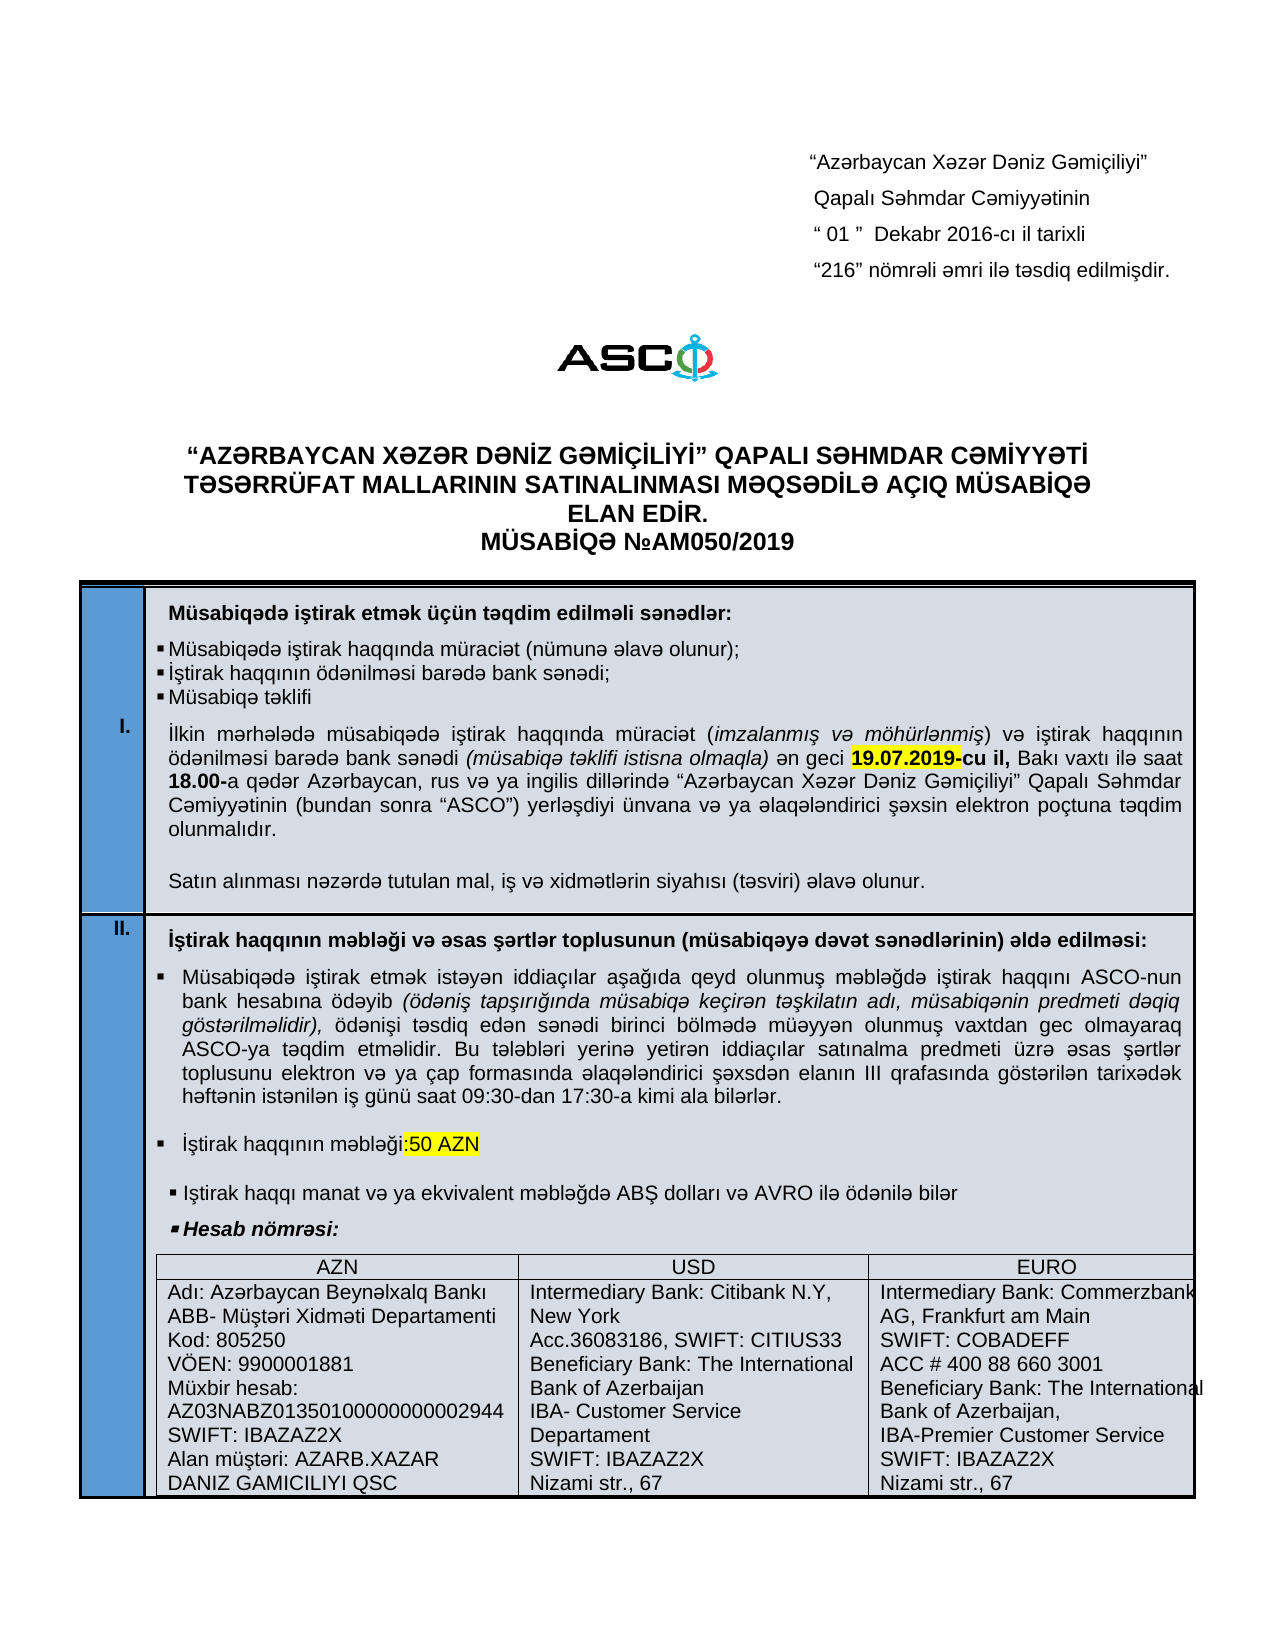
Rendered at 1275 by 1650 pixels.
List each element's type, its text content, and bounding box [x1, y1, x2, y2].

text “216” nömrəli əmri ilə təsdiq edilmişdir. [666, 258, 1192, 282]
picture [521, 293, 754, 422]
text TƏSƏRRÜFAT MALLARININ SATINALINMASI MƏQSƏDİLƏ AÇIQ MÜSABİQƏ ELAN EDİR. [150, 470, 1125, 527]
text MÜSABİQƏ №AM050/2019 [150, 527, 1125, 556]
text Qapalı Səhmdar Cəmiyyətinin [75, 186, 1123, 210]
table_header [82, 588, 143, 912]
text “Azərbaycan Xəzər Dəniz Gəmiçiliyi” [66, 150, 1192, 174]
table_cell [82, 916, 143, 1496]
text “AZƏRBAYCAN XƏZƏR DƏNİZ GƏMİÇİLİYİ” QAPALI SƏHMDAR CƏMİYYƏTİ [150, 441, 1125, 470]
text “ 01 ” Dekabr 2016-cı il tarixli [75, 222, 1192, 246]
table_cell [146, 916, 1193, 1496]
table_header Müsabiqədə iştirak etmək üçün təqdim edilməli sənədlər: Müsabiqədə iştirak haqqında müraciət (nümunə əlavə olunur); İştirak haqqının ödənilməsi barədə bank sənədi; Müsabiqə təklifi İlkin mərhələdə müsabiqədə iştirak haqqında müraciət (imzalanmış və möhürlənmiş) və iştirak haqqının ödənilməsi barədə bank sənədi (müsabiqə təklifi istisna olmaqla) ən geci 19.07.2019-cu il, Bakı vaxtı ilə saat 18.00-a qədər Azərbaycan, rus və ya ingilis dillərində “Azərbaycan Xəzər Dəniz Gəmiçiliyi” Qapalı Səhmdar Cəmiyyətinin (bundan sonra “ASCO”) yerləşdiyi ünvana və ya əlaqələndirici şəxsin elektron poçtuna təqdim olunmalıdır. Satın alınması nəzərdə tutulan mal, iş və xidmətlərin siyahısı (təsviri) əlavə olunur. [146, 588, 1193, 912]
